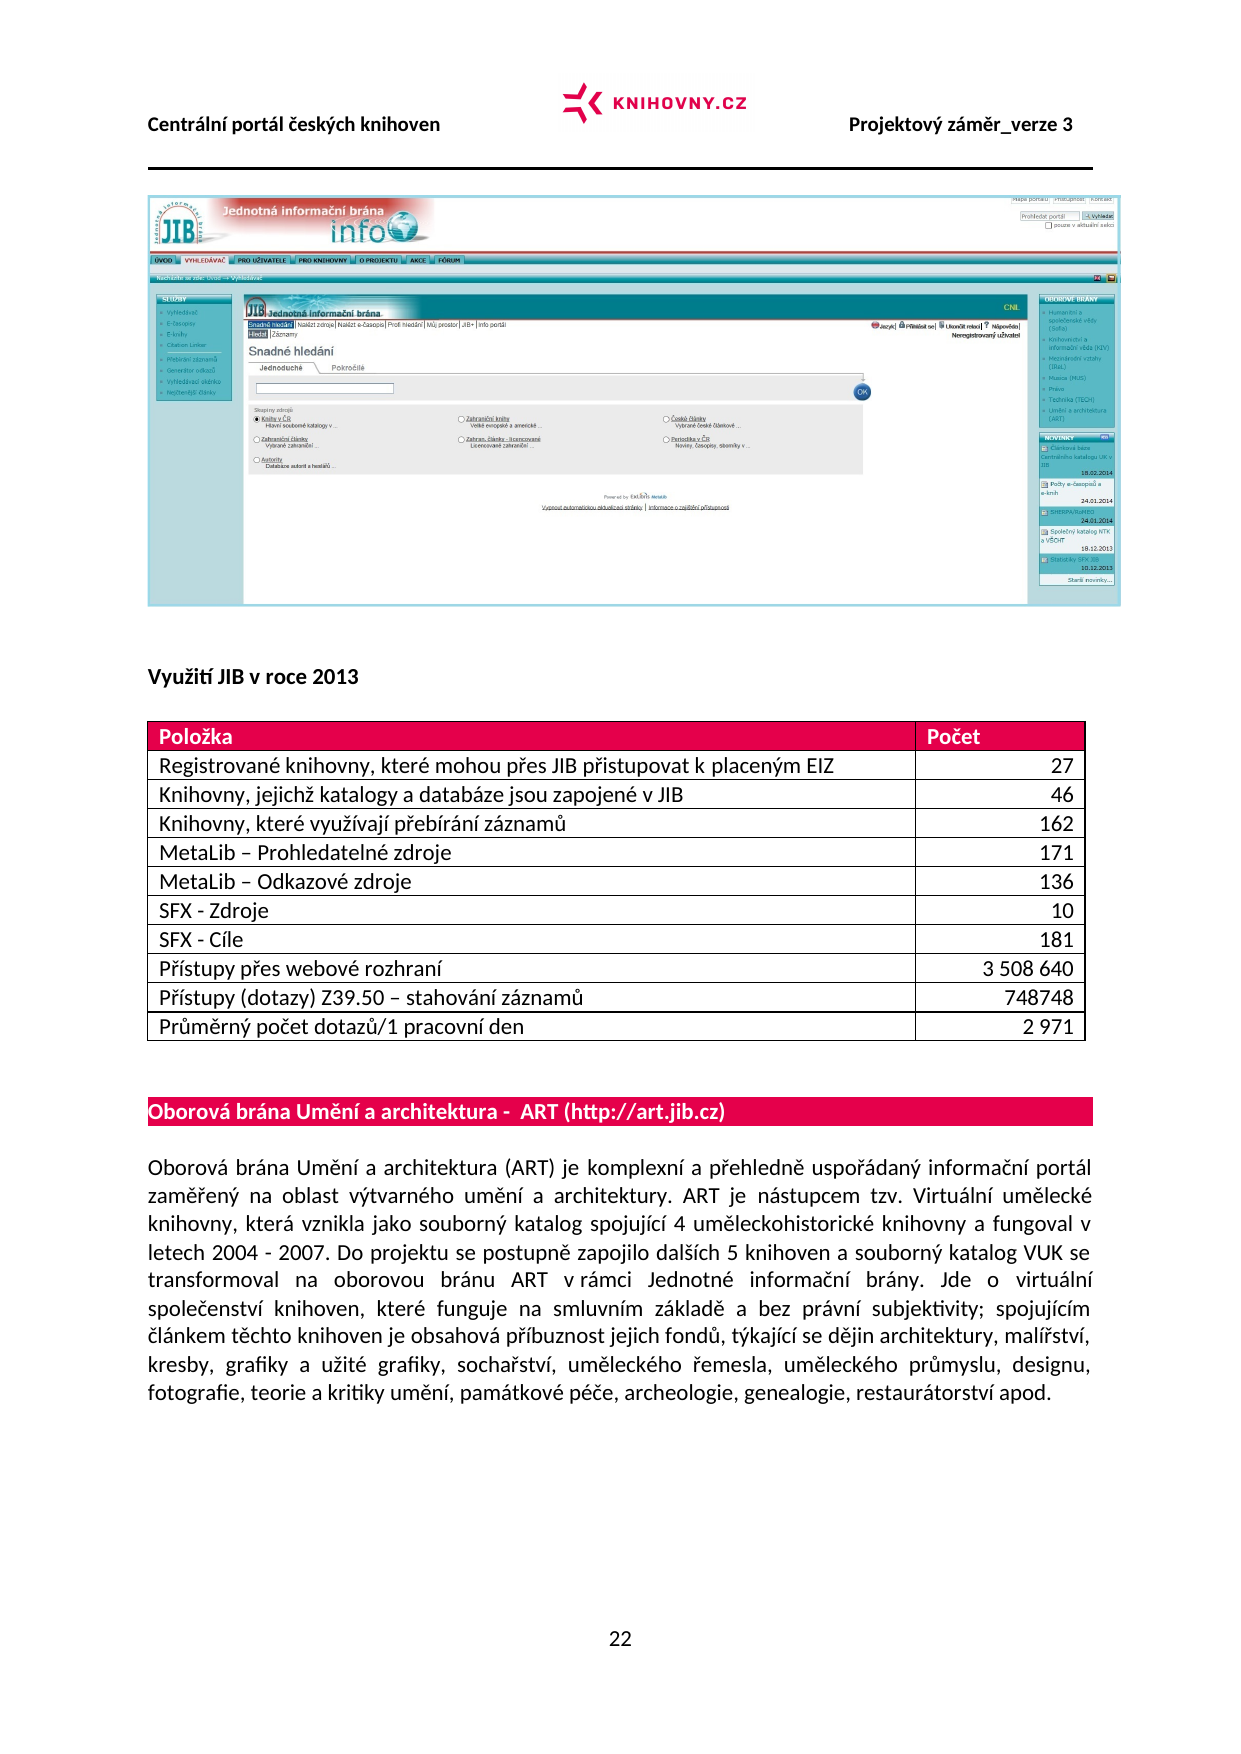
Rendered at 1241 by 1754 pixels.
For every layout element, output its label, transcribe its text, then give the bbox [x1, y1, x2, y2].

table_cell 136 [916, 867, 1084, 895]
table_cell Knihovny, jejichž katalogy a databáze jsou zapojené v JIB [148, 780, 915, 808]
table_cell 2 971 [916, 1013, 1084, 1040]
table_cell Přístupy přes webové rozhraní [148, 954, 915, 982]
table_cell 3 508 640 [916, 954, 1084, 982]
picture [147, 195, 1121, 607]
table_cell Knihovny, které využívají přebírání záznamů [148, 809, 915, 837]
table_cell 748748 [916, 983, 1084, 1011]
text Oborová brána Umění a architektura - ART (http://art.jib.cz) [148, 1097, 1093, 1126]
table_cell 46 [916, 780, 1084, 808]
table_cell 181 [916, 925, 1084, 953]
table_cell MetaLib – Prohledatelné zdroje [148, 838, 915, 866]
table_cell Přístupy (dotazy) Z39.50 – stahování záznamů [148, 983, 915, 1011]
table_cell Registrované knihovny, které mohou přes JIB přistupovat k placeným EIZ [148, 751, 915, 779]
table_cell 171 [916, 838, 1084, 866]
table_header Položka [148, 722, 915, 750]
text Využití JIB v roce 2013 [148, 662, 1093, 690]
table_cell MetaLib – Odkazové zdroje [148, 867, 915, 895]
picture [558, 73, 756, 132]
text Oborová brána Umění a architektura (ART) je komplexní a přehledně uspořádaný informační portál zaměřený na oblast výtvarného umění a architektury. ART je nástupcem tzv. Virtuální umělecké knihovny, která vznikla jako souborný katalog spojující 4 uměleckohistorické knihovny a fungoval v letech 2004 - 2007. Do projektu se postupně zapojilo dalších 5 knihoven a souborný katalog VUK se transformoval na oborovou bránu ART v rámci Jednotné informační brány. Jde o virtuální společenství knihoven, které funguje na smluvním základě a bez právní subjektivity; spojujícím článkem těchto knihoven je obsahová příbuznost jejich fondů, týkající se dějin architektury, malířství, kresby, grafiky a užité grafiky, sochařství, uměleckého řemesla, uměleckého průmyslu, designu, fotografie, teorie a kritiky umění, památkové péče, archeologie, genealogie, restaurátorství apod. [148, 1153, 1093, 1406]
table_cell 27 [916, 751, 1084, 779]
table_cell 10 [916, 896, 1084, 924]
table_cell SFX - Zdroje [148, 896, 915, 924]
table_cell Průměrný počet dotazů/1 pracovní den [148, 1013, 915, 1040]
table_header Počet [916, 722, 1084, 750]
table_cell SFX - Cíle [148, 925, 915, 953]
table_cell 162 [916, 809, 1084, 837]
